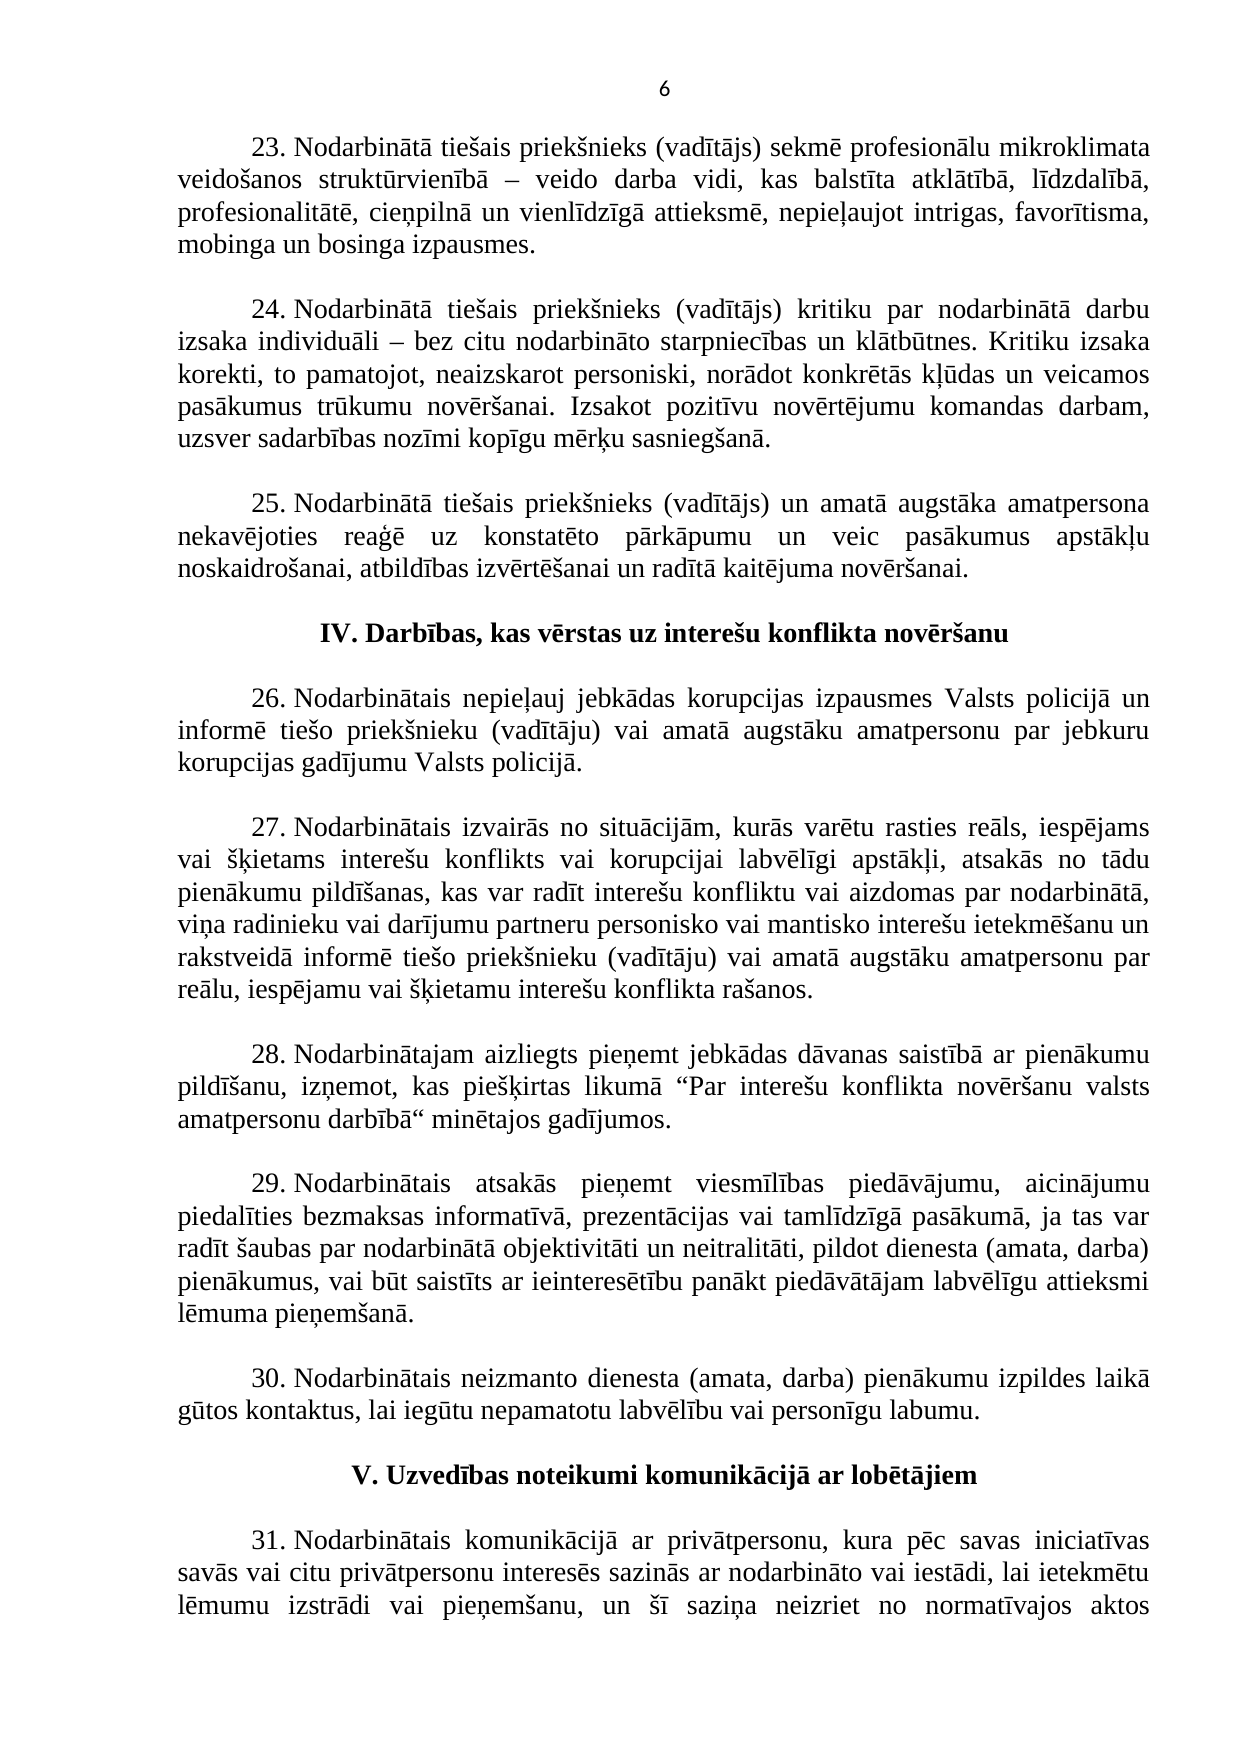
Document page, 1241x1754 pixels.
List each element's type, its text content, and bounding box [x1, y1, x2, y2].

text 27. Nodarbinātais izvairās no situācijām, kurās varētu rasties reāls, iespējams vai šķietams interešu konflikts vai korupcijai labvēlīgi apstākļi, atsakās no tādu pienākumu pildīšanas, kas var radīt interešu konfliktu vai aizdomas par nodarbinātā, viņa radinieku vai darījumu partneru personisko vai mantisko interešu ietekmēšanu un rakstveidā informē tiešo priekšnieku (vadītāju) vai amatā augstāku amatpersonu par reālu, iespējamu vai šķietamu interešu konflikta rašanos. [177, 810, 1152, 1004]
text 28. Nodarbinātajam aizliegts pieņemt jebkādas dāvanas saistībā ar pienākumu pildīšanu, izņemot, kas piešķirtas likumā “Par interešu konflikta novēršanu valsts amatpersonu darbībā“ minētajos gadījumos. [177, 1037, 1152, 1134]
text V. Uzvedības noteikumi komunikācijā ar lobētājiem [177, 1458, 1152, 1491]
text IV. Darbības, kas vērstas uz interešu konflikta novēršanu [177, 616, 1152, 648]
text 30. Nodarbinātais neizmanto dienesta (amata, darba) pienākumu izpildes laikā gūtos kontaktus, lai iegūtu nepamatotu labvēlību vai personīgu labumu. [177, 1361, 1152, 1426]
text 26. Nodarbinātais nepieļauj jebkādas korupcijas izpausmes Valsts policijā un informē tiešo priekšnieku (vadītāju) vai amatā augstāku amatpersonu par jebkuru korupcijas gadījumu Valsts policijā. [177, 681, 1152, 778]
text 24. Nodarbinātā tiešais priekšnieks (vadītājs) kritiku par nodarbinātā darbu izsaka individuāli – bez citu nodarbināto starpniecības un klātbūtnes. Kritiku izsaka korekti, to pamatojot, neaizskarot personiski, norādot konkrētās kļūdas un veicamos pasākumus trūkumu novēršanai. Izsakot pozitīvu novērtējumu komandas darbam, uzsver sadarbības nozīmi kopīgu mērķu sasniegšanā. [177, 292, 1152, 454]
text 25. Nodarbinātā tiešais priekšnieks (vadītājs) un amatā augstāka amatpersona nekavējoties reaģē uz konstatēto pārkāpumu un veic pasākumus apstākļu noskaidrošanai, atbildības izvērtēšanai un radītā kaitējuma novēršanai. [177, 486, 1152, 583]
text 23. Nodarbinātā tiešais priekšnieks (vadītājs) sekmē profesionālu mikroklimata veidošanos struktūrvienībā – veido darba vidi, kas balstīta atklātībā, līdzdalībā, profesionalitātē, cieņpilnā un vienlīdzīgā attieksmē, nepieļaujot intrigas, favorītisma, mobinga un bosinga izpausmes. [177, 130, 1152, 259]
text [177, 1523, 1152, 1620]
text 29. Nodarbinātais atsakās pieņemt viesmīlības piedāvājumu, aicinājumu piedalīties bezmaksas informatīvā, prezentācijas vai tamlīdzīgā pasākumā, ja tas var radīt šaubas par nodarbinātā objektivitāti un neitralitāti, pildot dienesta (amata, darba) pienākumus, vai būt saistīts ar ieinteresētību panākt piedāvātājam labvēlīgu attieksmi lēmuma pieņemšanā. [177, 1167, 1152, 1328]
